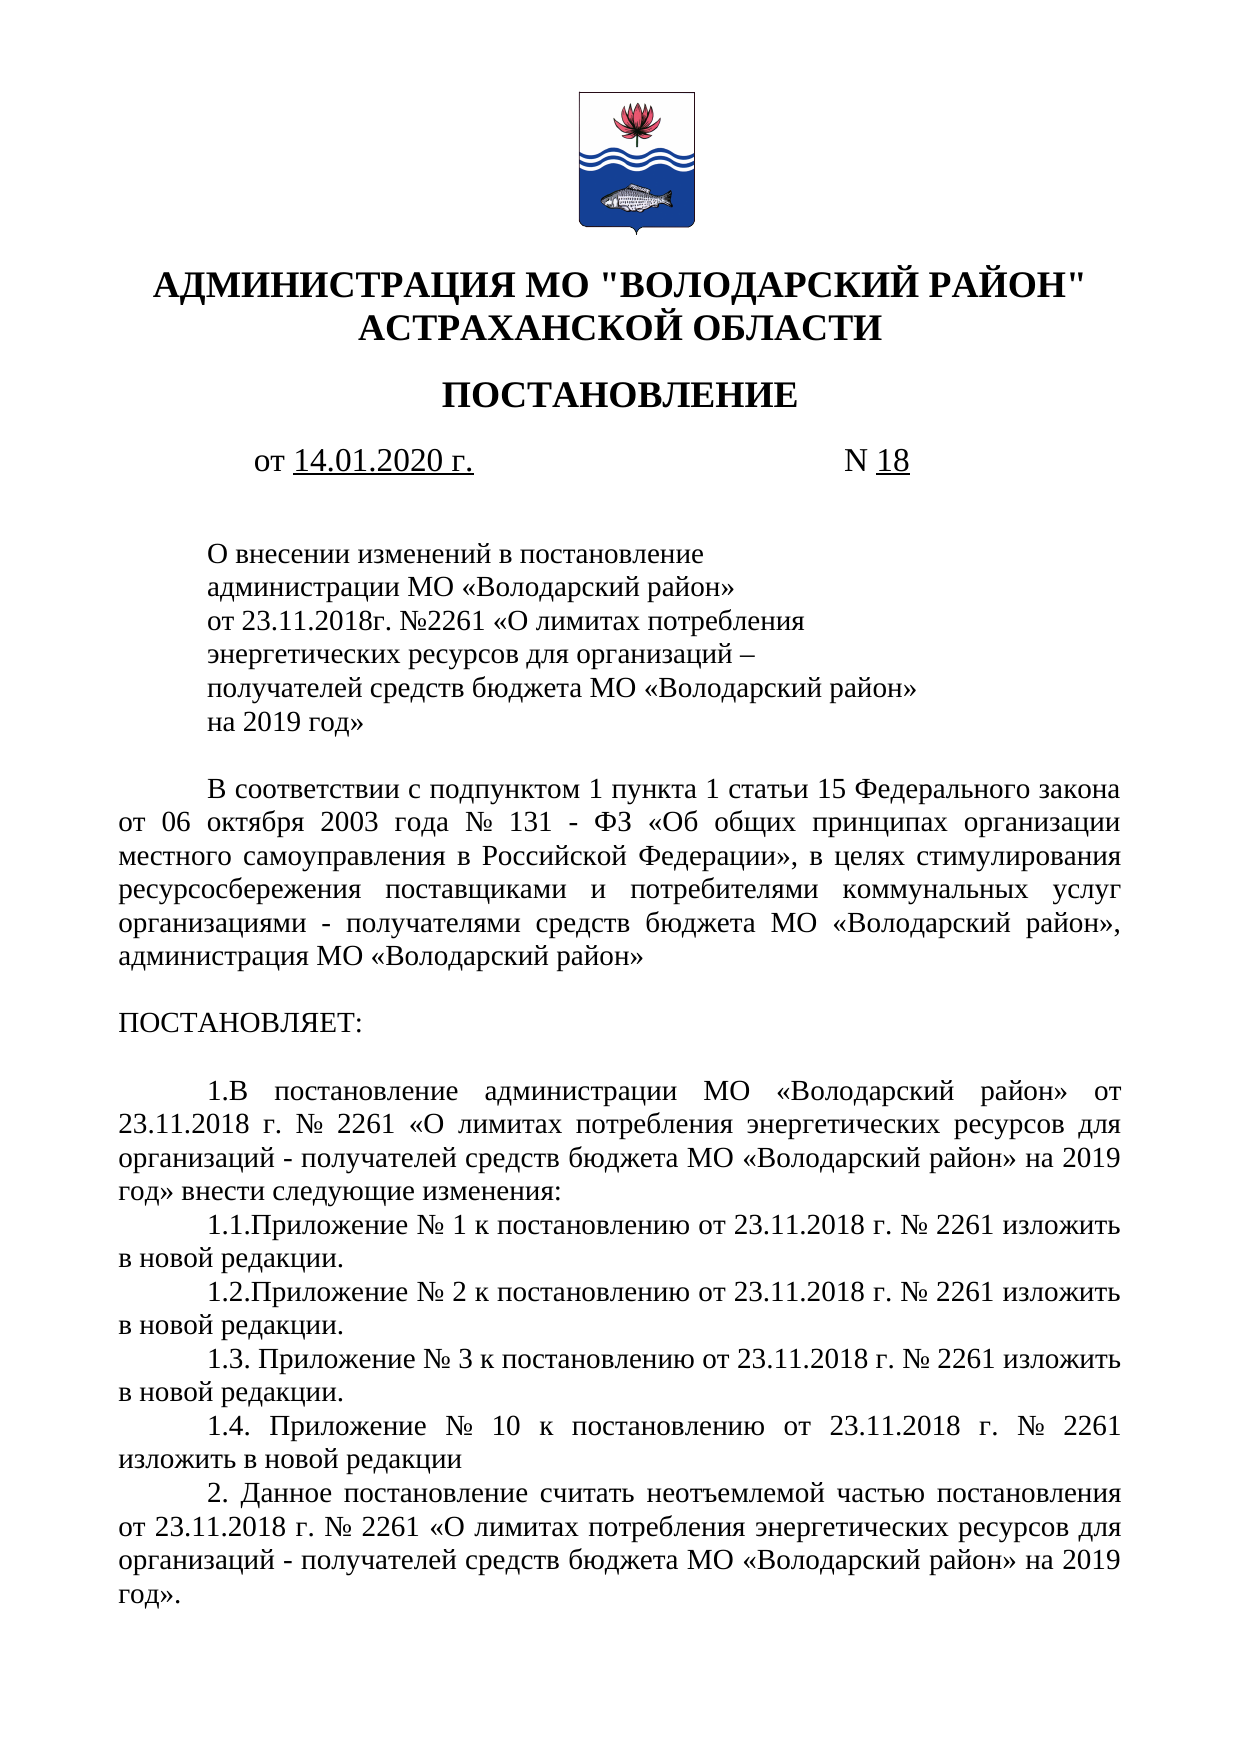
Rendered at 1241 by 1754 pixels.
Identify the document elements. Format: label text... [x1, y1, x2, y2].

text ПОСТАНОВЛЯЕТ: [118, 1006, 1122, 1039]
text 2. Данное постановление считать неотъемлемой частью постановления от 23.11.2018 г. № 2261 «О лимитах потребления энергетических ресурсов для организаций - получателей средств бюджета МО «Володарский район» на 2019 год». [118, 1475, 1122, 1609]
text 1.В постановление администрации МО «Володарский район» от 23.11.2018 г. № 2261 «О лимитах потребления энергетических ресурсов для организаций - получателей средств бюджета МО «Володарский район» на 2019 год» внести следующие изменения: [118, 1073, 1122, 1207]
text АСТРАХАНСКОЙ ОБЛАСТИ [118, 306, 1122, 349]
text 1.3. Приложение № 3 к постановлению от 23.11.2018 г. № 2261 изложить в новой редакции. [118, 1341, 1122, 1408]
text 1.2.Приложение № 2 к постановлению от 23.11.2018 г. № 2261 изложить в новой редакции. [118, 1274, 1122, 1341]
text получателей средств бюджета МО «Володарский район» [118, 670, 1122, 704]
text администрации МО «Володарский район» [118, 569, 1122, 603]
table_header N 18 [620, 440, 1133, 478]
text О внесении изменений в постановление [118, 536, 1122, 569]
text АДМИНИСТРАЦИЯ МО "ВОЛОДАРСКИЙ РАЙОН" [118, 262, 1122, 306]
text на 2019 год» [118, 704, 1122, 737]
text от 23.11.2018г. №2261 «О лимитах потребления [118, 603, 1122, 637]
text 1.4. Приложение № 10 к постановлению от 23.11.2018 г. № 2261 изложить в новой редакции [118, 1408, 1122, 1475]
text ПОСТАНОВЛЕНИЕ [118, 373, 1122, 416]
text В соответствии с подпунктом 1 пункта 1 статьи 15 Федерального закона от 06 октября 2003 года № 131 - ФЗ «Об общих принципах организации местного самоуправления в Российской Федерации», в целях стимулирования ресурсосбережения поставщиками и потребителями коммунальных услуг организациями - получателями средств бюджета МО «Володарский район», администрация МО «Володарский район» [118, 771, 1122, 972]
picture [578, 91, 696, 235]
text энергетических ресурсов для организаций – [118, 637, 1122, 670]
table_header от 14.01.2020 г. [107, 440, 620, 478]
text 1.1.Приложение № 1 к постановлению от 23.11.2018 г. № 2261 изложить в новой редакции. [118, 1207, 1122, 1274]
